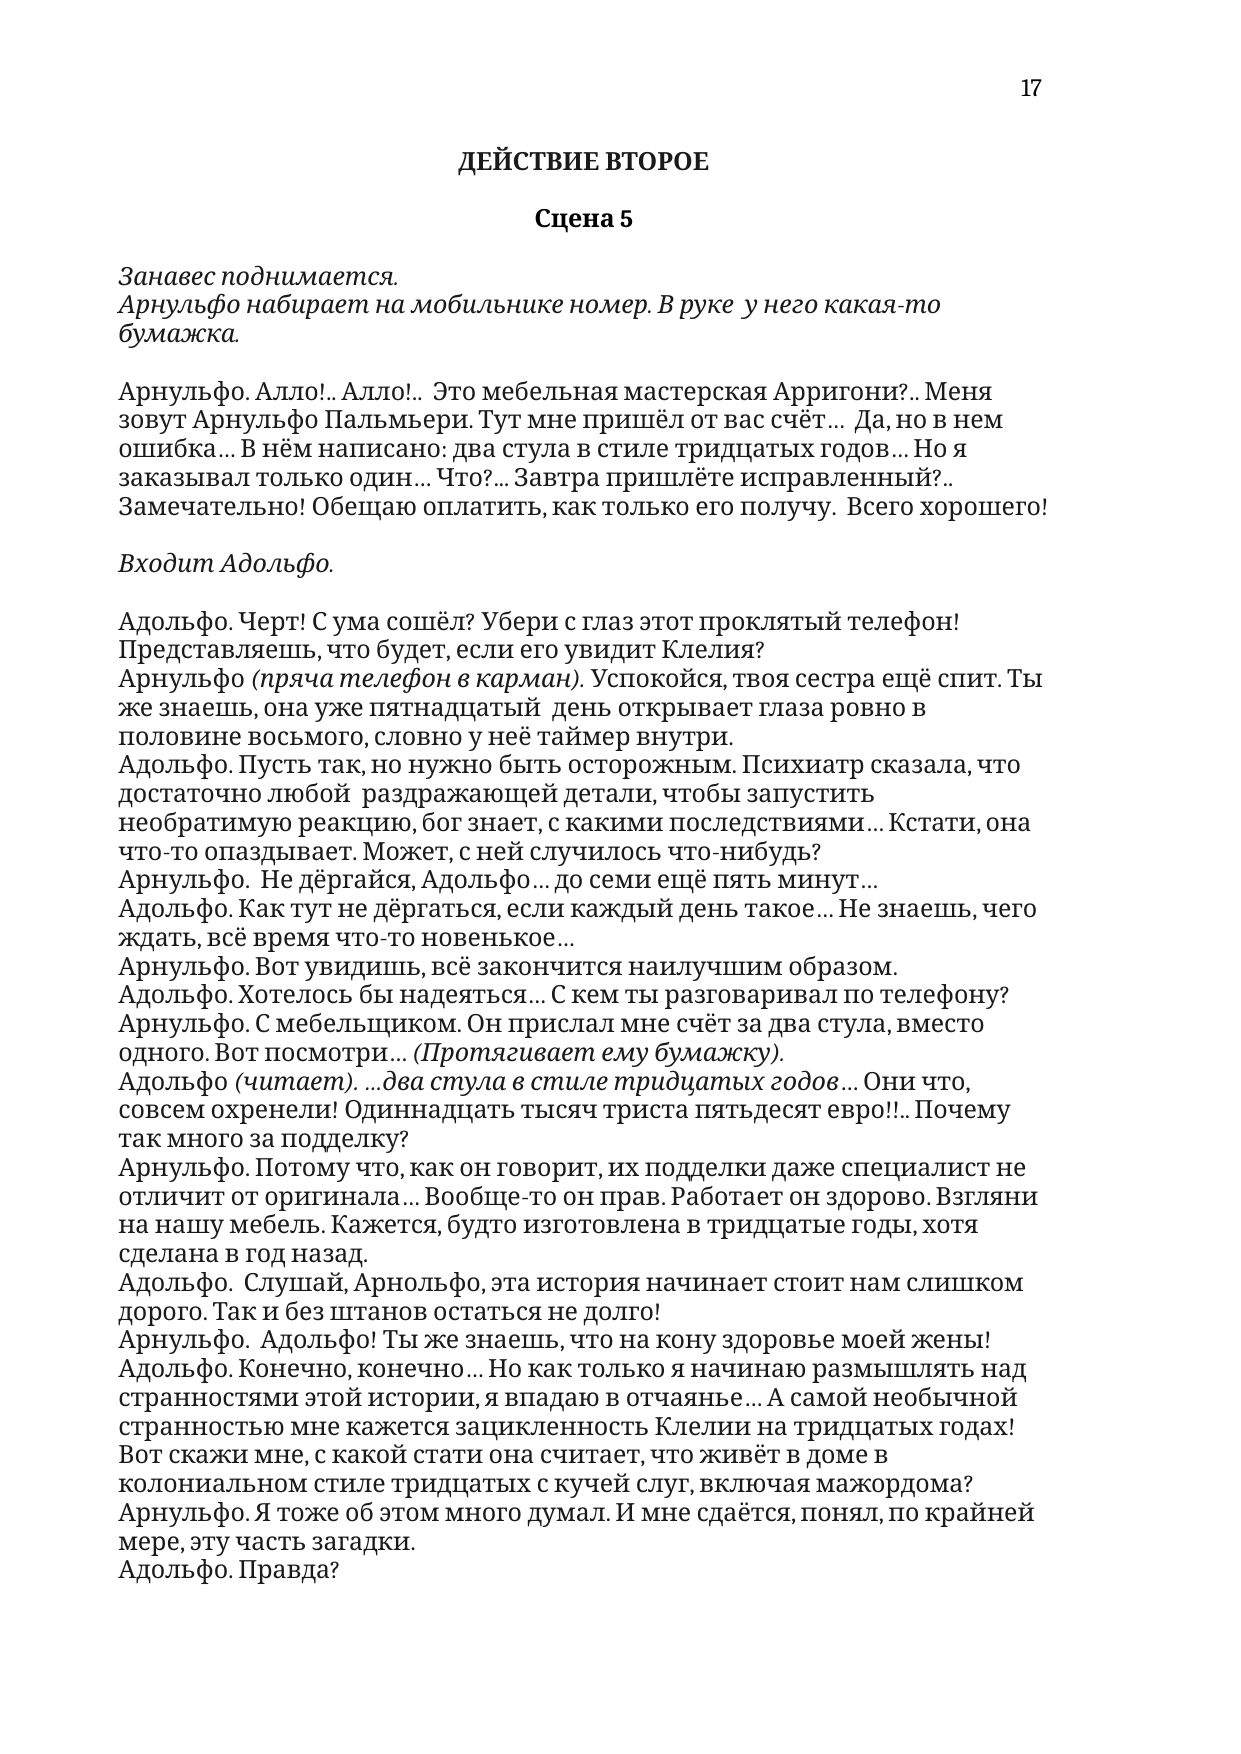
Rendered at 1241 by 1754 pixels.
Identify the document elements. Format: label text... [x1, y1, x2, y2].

text Занавес поднимается. [118, 263, 1049, 291]
text Адольфо. Правда? [118, 1556, 1049, 1585]
text Арнульфо. Адольфо! Ты же знаешь, что на кону здоровье моей жены! [118, 1326, 1049, 1355]
text Адольфо. Черт! С ума сошёл? Убери с глаз этот проклятый телефон! Представляешь, что будет, если его увидит Клелия? [118, 608, 1049, 665]
text Арнульфо. С мебельщиком. Он прислал мне счёт за два стула, вместо одного. Вот посмотри… (Протягивает ему бумажку). [118, 1010, 1049, 1068]
text Адольфо. Слушай, Арнольфо, эта история начинает стоит нам слишком дорого. Так и без штанов остаться не долго! [118, 1269, 1049, 1326]
text Сцена 5 [118, 205, 1049, 234]
text Арнульфо (пряча телефон в карман). Успокойся, твоя сестра ещё спит. Ты же знаешь, она уже пятнадцатый день открывает глаза ровно в половине восьмого, словно у неё таймер внутри. [118, 665, 1049, 751]
text Адольфо (читает). …два стула в стиле тридцатых годов… Они что, совсем охренели! Одиннадцать тысяч триста пятьдесят евро!!.. Почему так много за подделку? [118, 1068, 1049, 1154]
text Арнульфо. Не дёргайся, Адольфо… до семи ещё пять минут… [118, 866, 1049, 895]
text Арнульфо. Алло!.. Алло!.. Это мебельная мастерская Арригони?.. Меня зовут Арнульфо Пальмьери. Тут мне пришёл от вас счёт… Да, но в нем ошибка… В нём написано: два стула в стиле тридцатых годов… Но я заказывал только один… Что?... Завтра пришлёте исправленный?.. Замечательно! Обещаю оплатить, как только его получу. Всего хорошего! [118, 378, 1049, 521]
text Адольфо. Пусть так, но нужно быть осторожным. Психиатр сказала, что достаточно любой раздражающей детали, чтобы запустить необратимую реакцию, бог знает, с какими последствиями… Кстати, она что-то опаздывает. Может, с ней случилось что-нибудь? [118, 751, 1049, 866]
text ДЕЙСТВИЕ ВТОРОЕ [118, 148, 1049, 176]
text Адольфо. Как тут не дёргаться, если каждый день такое… Не знаешь, чего ждать, всё время что-то новенькое… [118, 895, 1049, 953]
text Арнульфо. Я тоже об этом много думал. И мне сдаётся, понял, по крайней мере, эту часть загадки. [118, 1499, 1049, 1556]
text Арнульфо. Потому что, как он говорит, их подделки даже специалист не отличит от оригинала… Вообще-то он прав. Работает он здорово. Взгляни на нашу мебель. Кажется, будто изготовлена в тридцатые годы, хотя сделана в год назад. [118, 1154, 1049, 1269]
text Арнульфо набирает на мобильнике номер. В руке у него какая-то бумажка. [118, 291, 1049, 349]
text Входит Адольфо. [118, 550, 1049, 579]
text Арнульфо. Вот увидишь, всё закончится наилучшим образом. [118, 953, 1049, 981]
text Адольфо. Конечно, конечно… Но как только я начинаю размышлять над странностями этой истории, я впадаю в отчаянье… А самой необычной странностью мне кажется зацикленность Клелии на тридцатых годах! Вот скажи мне, с какой стати она считает, что живёт в доме в колониальном стиле тридцатых с кучей слуг, включая мажордома? [118, 1355, 1049, 1499]
text Адольфо. Хотелось бы надеяться… С кем ты разговаривал по телефону? [118, 981, 1049, 1010]
